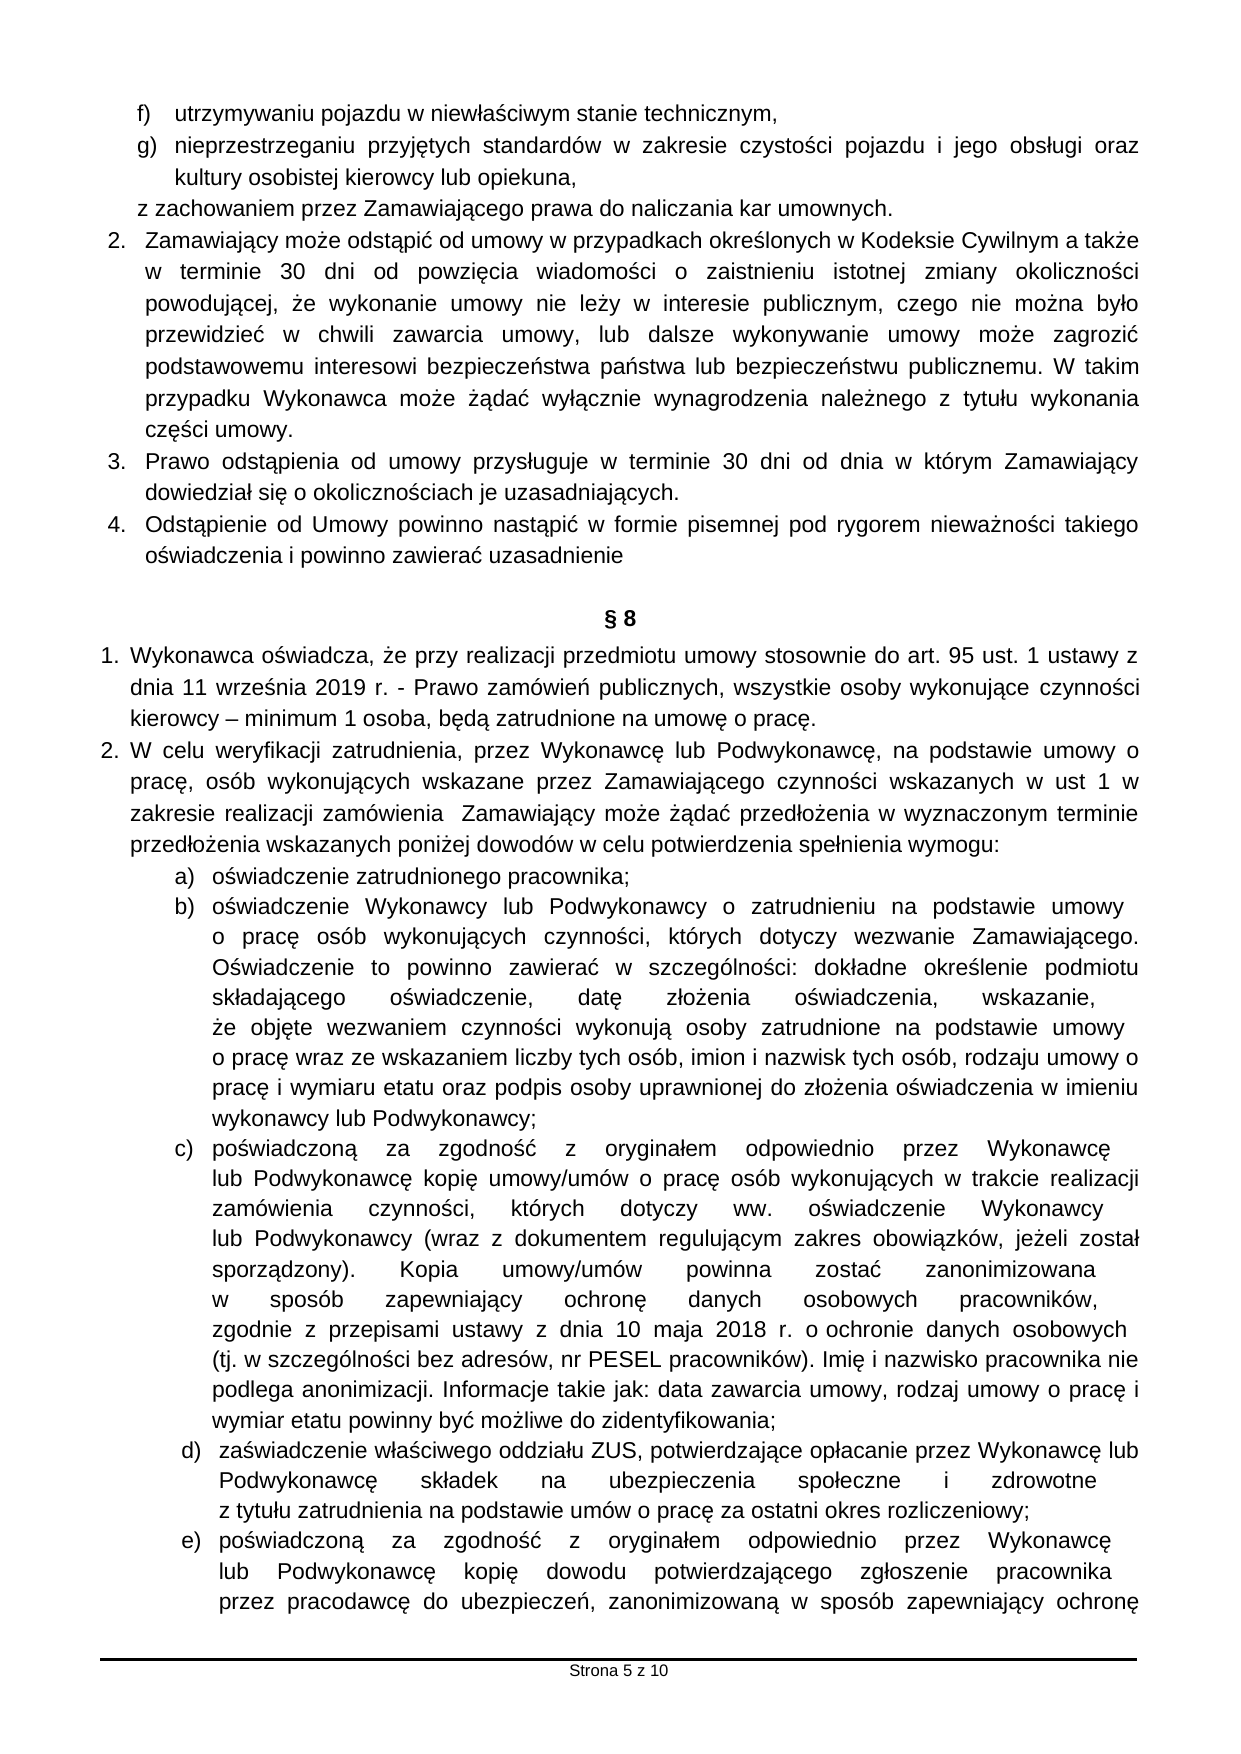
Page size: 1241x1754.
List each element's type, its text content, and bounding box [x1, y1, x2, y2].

list poświadczoną za zgodność z oryginałem odpowiednio przez Wykonawcę lub Podwykonawcę kopię umowy/umów o pracę osób wykonujących w trakcie realizacji zamówienia czynności, których dotyczy ww. oświadczenie Wykonawcy lub Podwykonawcy (wraz z dokumentem regulującym zakres obowiązków, jeżeli został sporządzony). Kopia umowy/umów powinna zostać zanonimizowana w sposób zapewniający ochronę danych osobowych pracowników, zgodnie z przepisami ustawy z dnia 10 maja 2018 r. o ochronie danych osobowych (tj. w szczególności bez adresów, nr PESEL pracowników). Imię i nazwisko pracownika nie podlega anonimizacji. Informacje takie jak: data zawarcia umowy, rodzaj umowy o pracę i wymiar etatu powinny być możliwe do zidentyfikowania; [174, 1135, 1140, 1433]
list Zamawiający może odstąpić od umowy w przypadkach określonych w Kodeksie Cywilnym a także w terminie 30 dni od powzięcia wiadomości o zaistnieniu istotnej zmiany okoliczności powodującej, że wykonanie umowy nie leży w interesie publicznym, czego nie można było przewidzieć w chwili zawarcia umowy, lub dalsze wykonywanie umowy może zagrozić podstawowemu interesowi bezpieczeństwa państwa lub bezpieczeństwu publicznemu. W takim przypadku Wykonawca może żądać wyłącznie wynagrodzenia należnego z tytułu wykonania części umowy. [107, 227, 1140, 442]
list oświadczenie zatrudnionego pracownika; [174, 863, 1140, 889]
list Wykonawca oświadcza, że przy realizacji przedmiotu umowy stosownie do art. 95 ust. 1 ustawy z dnia 11 września 2019 r. - Prawo zamówień publicznych, wszystkie osoby wykonujące czynności kierowcy – minimum 1 osoba, będą zatrudnione na umowę o pracę. [100, 642, 1140, 731]
list oświadczenie Wykonawcy lub Podwykonawcy o zatrudnieniu na podstawie umowy o pracę osób wykonujących czynności, których dotyczy wezwanie Zamawiającego. Oświadczenie to powinno zawierać w szczególności: dokładne określenie podmiotu składającego oświadczenie, datę złożenia oświadczenia, wskazanie, że objęte wezwaniem czynności wykonują osoby zatrudnione na podstawie umowy o pracę wraz ze wskazaniem liczby tych osób, imion i nazwisk tych osób, rodzaju umowy o pracę i wymiaru etatu oraz podpis osoby uprawnionej do złożenia oświadczenia w imieniu wykonawcy lub Podwykonawcy; [174, 893, 1140, 1131]
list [181, 1527, 1140, 1614]
list nieprzestrzeganiu przyjętych standardów w zakresie czystości pojazdu i jego obsługi oraz kultury osobistej kierowcy lub opiekuna, [137, 132, 1140, 190]
text z zachowaniem przez Zamawiającego prawa do naliczania kar umownych. [137, 195, 1140, 221]
text § 8 [100, 605, 1140, 632]
list zaświadczenie właściwego oddziału ZUS, potwierdzające opłacanie przez Wykonawcę lub Podwykonawcę składek na ubezpieczenia społeczne i zdrowotne z tytułu zatrudnienia na podstawie umów o pracę za ostatni okres rozliczeniowy; [181, 1437, 1140, 1524]
list Odstąpienie od Umowy powinno nastąpić w formie pisemnej pod rygorem nieważności takiego oświadczenia i powinno zawierać uzasadnienie [107, 511, 1140, 569]
list Prawo odstąpienia od umowy przysługuje w terminie 30 dni od dnia w którym Zamawiający dowiedział się o okolicznościach je uzasadniających. [107, 448, 1140, 506]
list utrzymywaniu pojazdu w niewłaściwym stanie technicznym, [137, 100, 1140, 127]
list W celu weryfikacji zatrudnienia, przez Wykonawcę lub Podwykonawcę, na podstawie umowy o pracę, osób wykonujących wskazane przez Zamawiającego czynności wskazanych w ust 1 w zakresie realizacji zamówienia Zamawiający może żądać przedłożenia w wyznaczonym terminie przedłożenia wskazanych poniżej dowodów w celu potwierdzenia spełnienia wymogu: [100, 737, 1140, 858]
